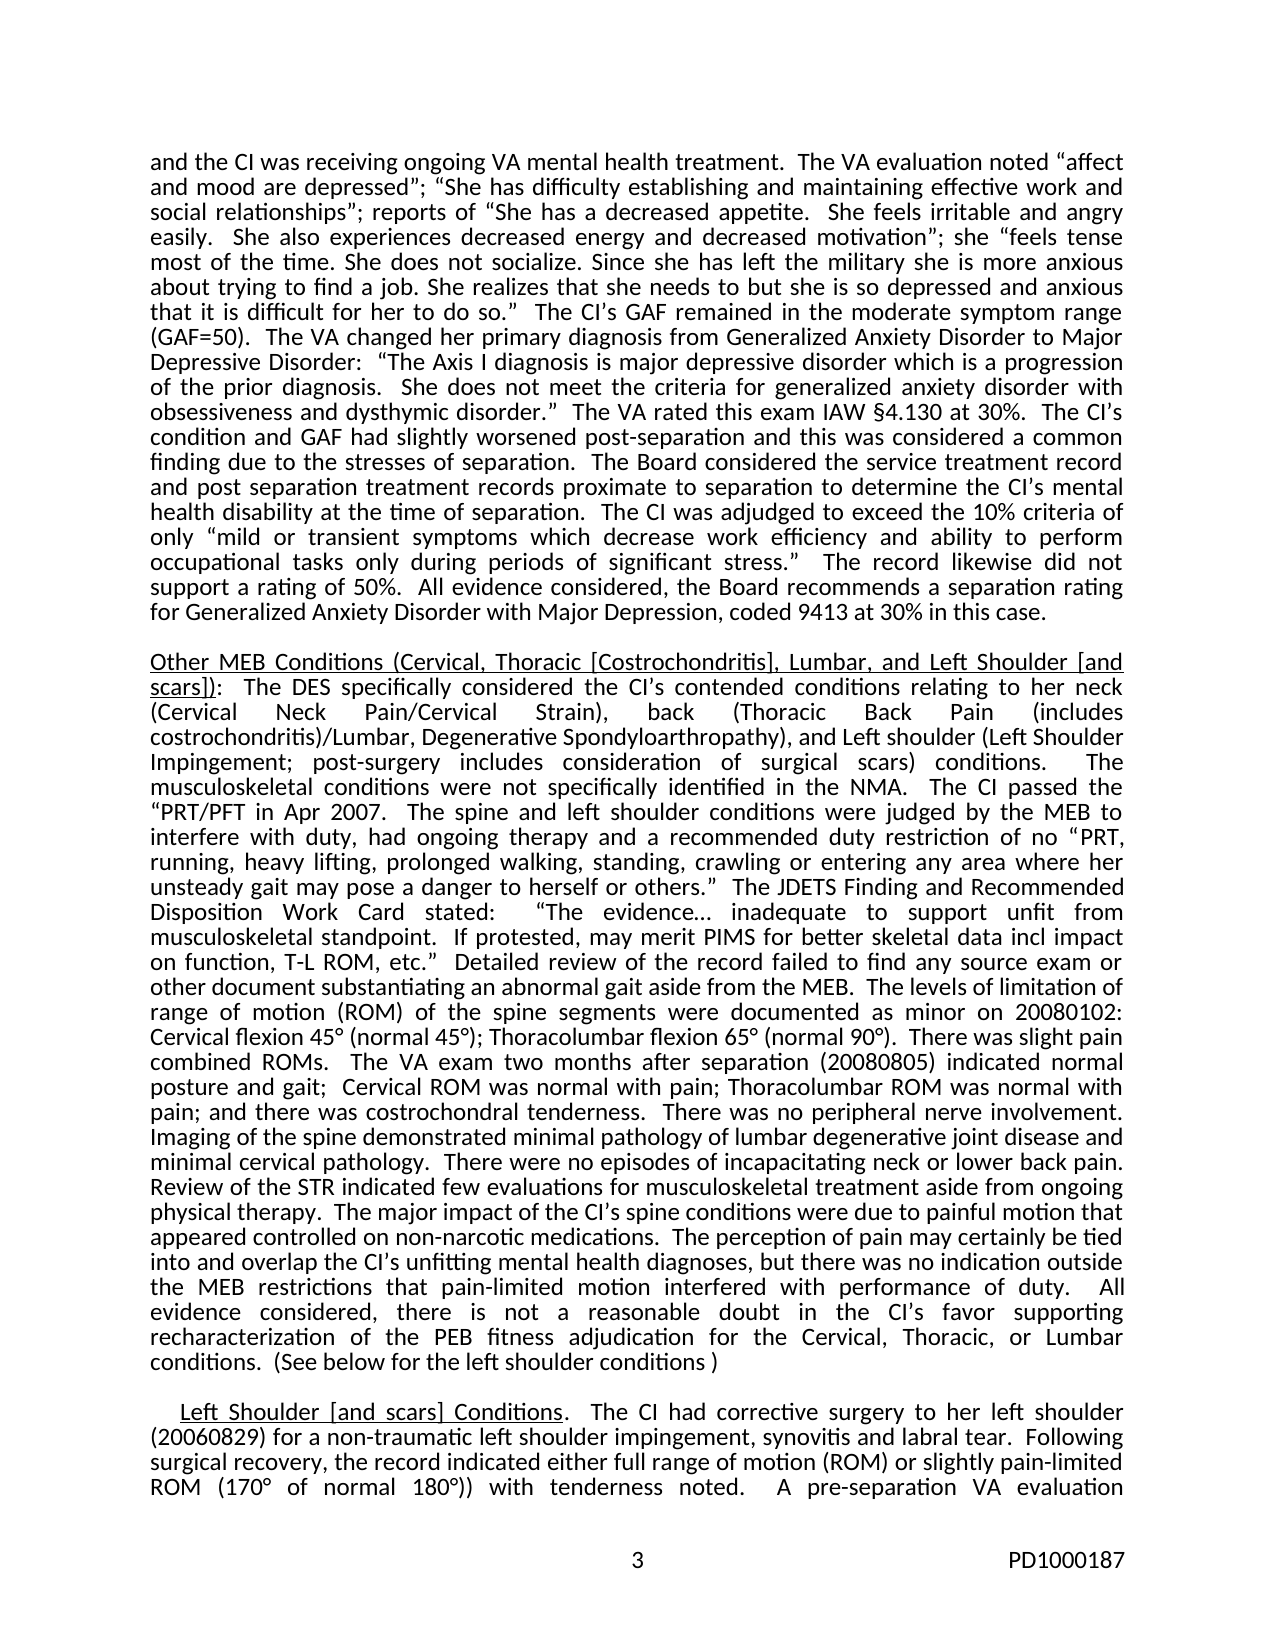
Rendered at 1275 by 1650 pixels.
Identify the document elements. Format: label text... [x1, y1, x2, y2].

text Other MEB Conditions (Cervical, Thoracic [Costrochondritis], Lumbar, and Left Shoulder [and scars]): The DES specifically considered the CI’s contended conditions relating to her neck (Cervical Neck Pain/Cervical Strain), back (Thoracic Back Pain (includes costrochondritis)/Lumbar, Degenerative Spondyloarthropathy), and Left shoulder (Left Shoulder Impingement; post-surgery includes consideration of surgical scars) conditions. The musculoskeletal conditions were not specifically identified in the NMA. The CI passed the “PRT/PFT in Apr 2007. The spine and left shoulder conditions were judged by the MEB to interfere with duty, had ongoing therapy and a recommended duty restriction of no “PRT, running, heavy lifting, prolonged walking, standing, crawling or entering any area where her unsteady gait may pose a danger to herself or others.” The JDETS Finding and Recommended Disposition Work Card stated: “The evidence… inadequate to support unfit from musculoskeletal standpoint. If protested, may merit PIMS for better skeletal data incl impact on function, T-L ROM, etc.” Detailed review of the record failed to find any source exam or other document substantiating an abnormal gait aside from the MEB. The levels of limitation of range of motion (ROM) of the spine segments were documented as minor on 20080102: Cervical flexion 45° (normal 45°); Thoracolumbar flexion 65° (normal 90°). There was slight pain combined ROMs. The VA exam two months after separation (20080805) indicated normal posture and gait; Cervical ROM was normal with pain; Thoracolumbar ROM was normal with pain; and there was costrochondral tenderness. There was no peripheral nerve involvement. Imaging of the spine demonstrated minimal pathology of lumbar degenerative joint disease and minimal cervical pathology. There were no episodes of incapacitating neck or lower back pain. Review of the STR indicated few evaluations for musculoskeletal treatment aside from ongoing physical therapy. The major impact of the CI’s spine conditions were due to painful motion that appeared controlled on non-narcotic medications. The perception of pain may certainly be tied into and overlap the CI’s unfitting mental health diagnoses, but there was no indication outside the MEB restrictions that pain-limited motion interfered with performance of duty. All evidence considered, there is not a reasonable doubt in the CI’s favor supporting recharacterization of the PEB fitness adjudication for the Cervical, Thoracic, or Lumbar conditions. (See below for the left shoulder conditions ) [150, 650, 1125, 1375]
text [150, 1400, 1125, 1500]
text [150, 150, 1125, 625]
